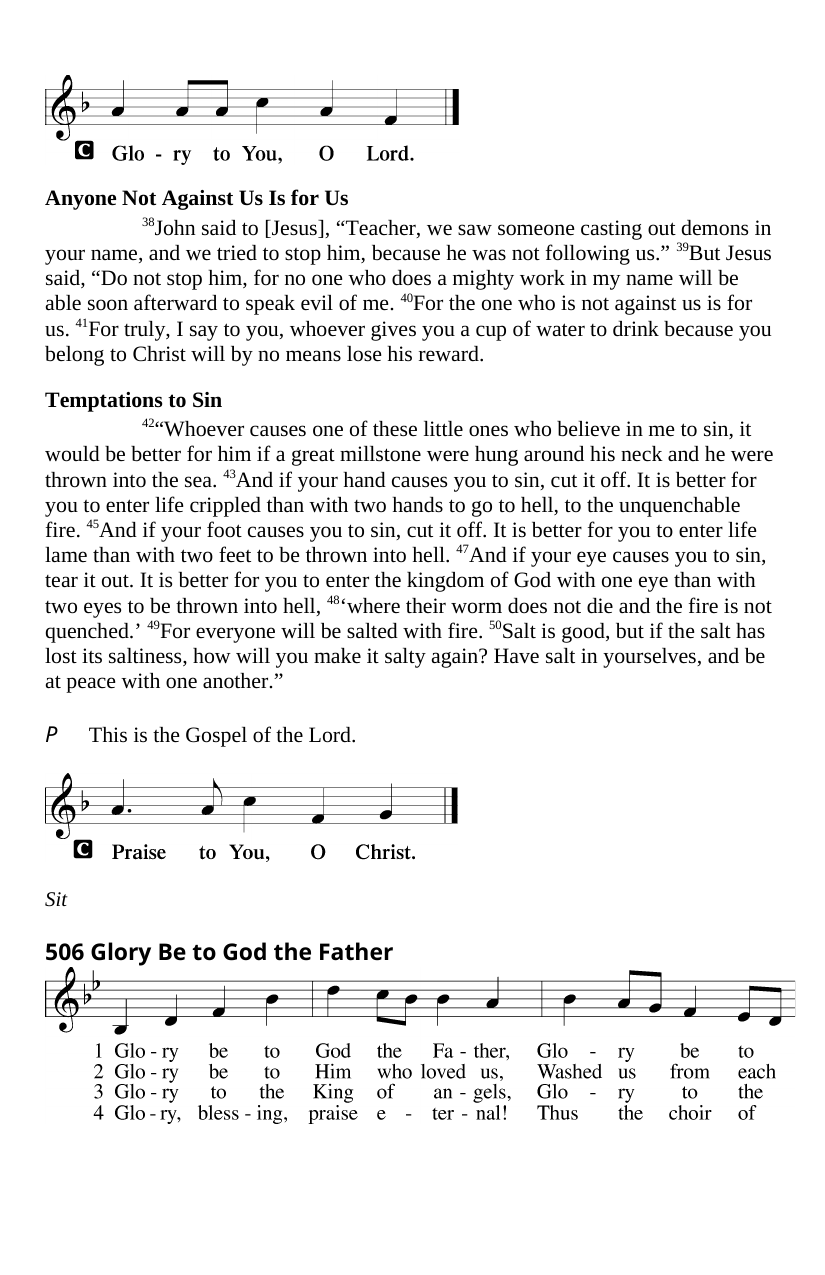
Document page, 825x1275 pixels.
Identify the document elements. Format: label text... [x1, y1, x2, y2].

subtitle Temptations to Sin [45, 387, 778, 412]
picture [45, 773, 458, 862]
picture [45, 967, 796, 1124]
text 38John said to [Jesus], “Teacher, we saw someone casting out demons in your name, and we tried to stop him, because he was not following us.” 39But Jesus said, “Do not stop him, for no one who does a mighty work in my name will be able soon afterward to speak evil of me. 40For the one who is not against us is for us. 41For truly, I say to you, whoever gives you a cup of water to drink because you belong to Christ will by no means lose his reward. [45, 215, 778, 366]
text 42“Whoever causes one of these little ones who believe in me to sin, it would be better for him if a great millstone were hung around his neck and he were thrown into the sea. 43And if your hand causes you to sin, cut it off. It is better for you to enter life crippled than with two hands to go to hell, to the unquenchable fire. 45And if your foot causes you to sin, cut it off. It is better for you to enter life lame than with two feet to be thrown into hell. 47And if your eye causes you to sin, tear it out. It is better for you to enter the kingdom of God with one eye than with two eyes to be thrown into hell, 48‘where their worm does not die and the fire is not quenched.’ 49For everyone will be salted with fire. 50Salt is good, but if the salt has lost its saltiness, how will you make it salty again? Have salt in yourselves, and be at peace with one another.” [45, 416, 778, 693]
text P This is the Gospel of the Lord. [45, 719, 778, 748]
text Sit [45, 886, 778, 911]
text 506 Glory Be to God the Father [45, 936, 778, 967]
subtitle Anyone Not Against Us Is for Us [45, 185, 778, 211]
picture [45, 75, 460, 165]
